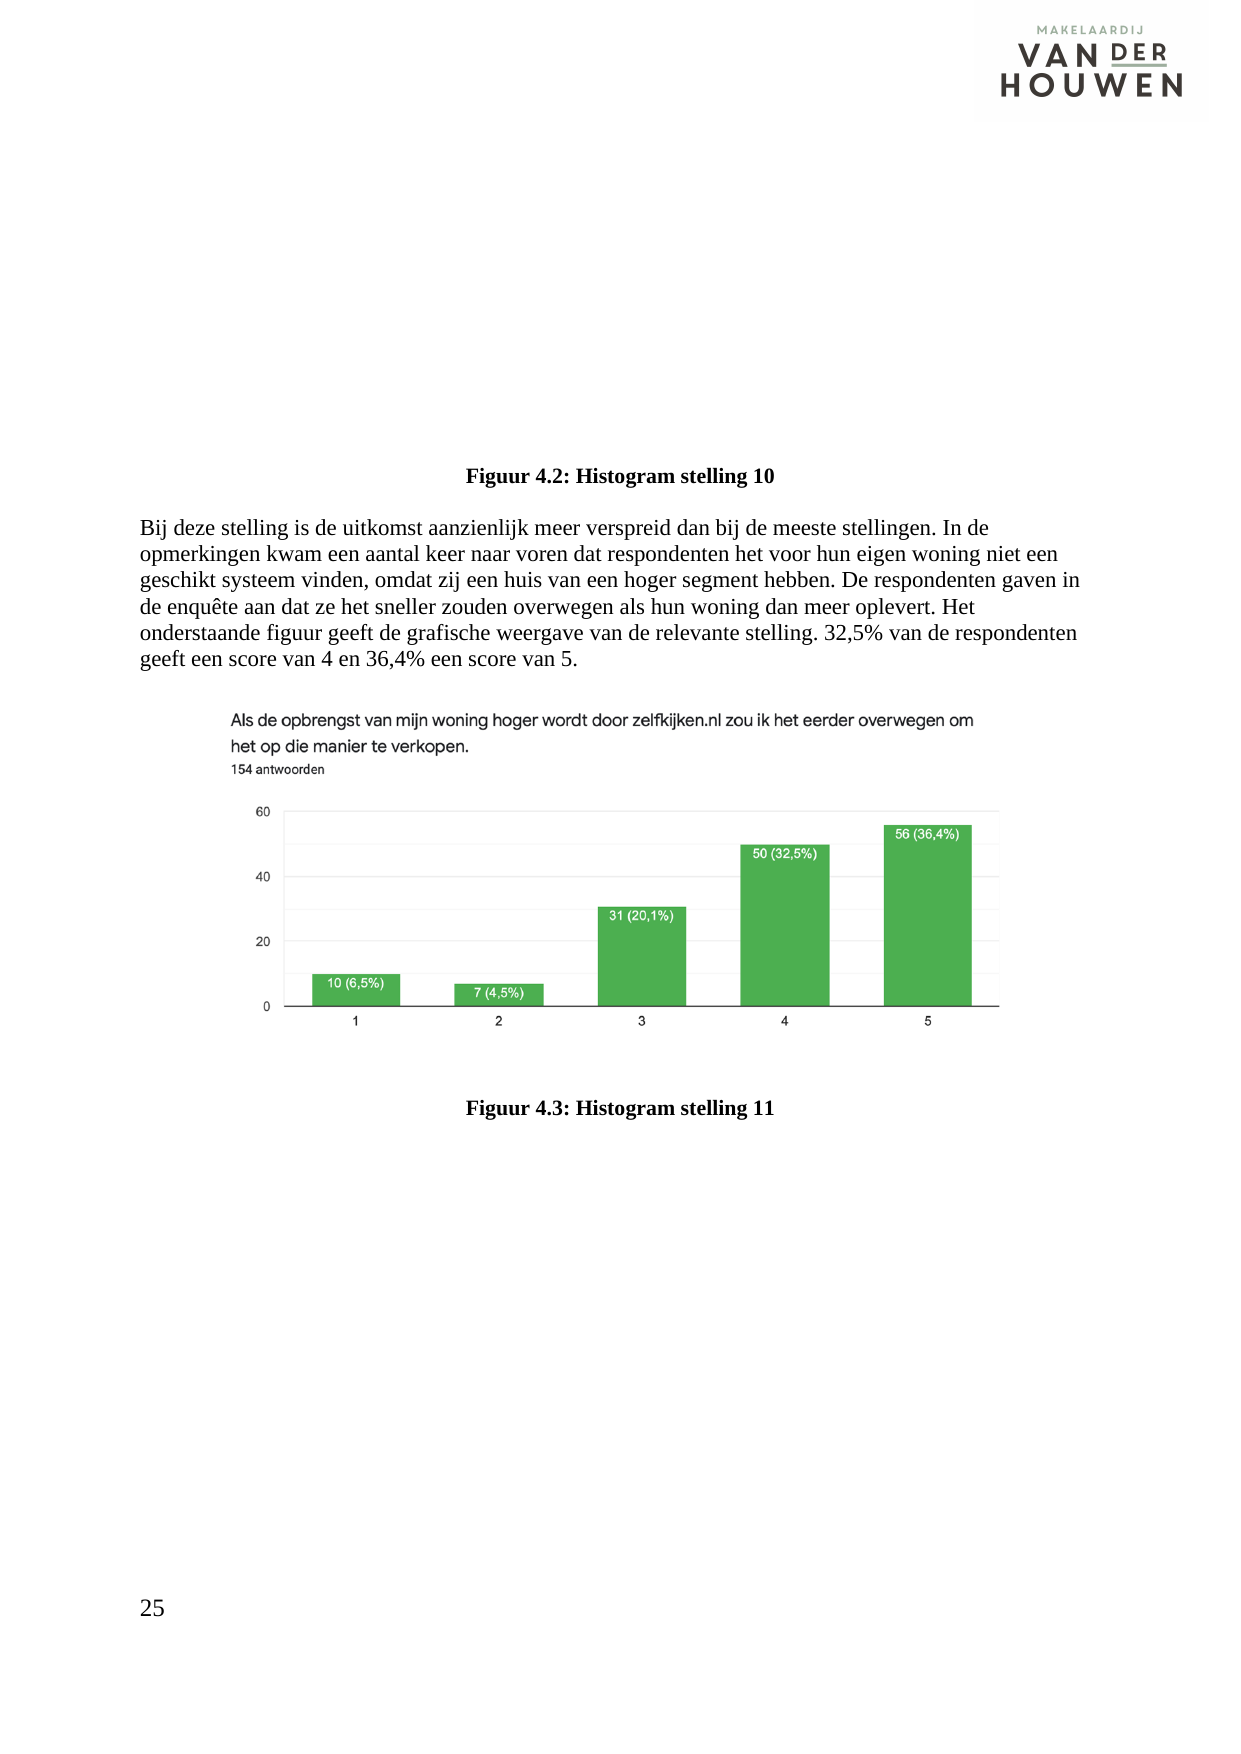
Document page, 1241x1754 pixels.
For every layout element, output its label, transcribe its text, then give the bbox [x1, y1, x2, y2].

picture [974, 0, 1209, 122]
picture [205, 682, 1000, 1087]
text Figuur 4.2: Histogram stelling 10 [139, 463, 1101, 488]
text Bij deze stelling is de uitkomst aanzienlijk meer verspreid dan bij de meeste stellingen. In de opmerkingen kwam een aantal keer naar voren dat respondenten het voor hun eigen woning niet een geschikt systeem vinden, omdat zij een huis van een hoger segment hebben. De respondenten gaven in de enquête aan dat ze het sneller zouden overwegen als hun woning dan meer oplevert. Het onderstaande figuur geeft de grafische weergave van de relevante stelling. 32,5% van de respondenten geeft een score van 4 en 36,4% een score van 5. [139, 514, 1101, 672]
text Figuur 4.3: Histogram stelling 11 [139, 1095, 1101, 1120]
